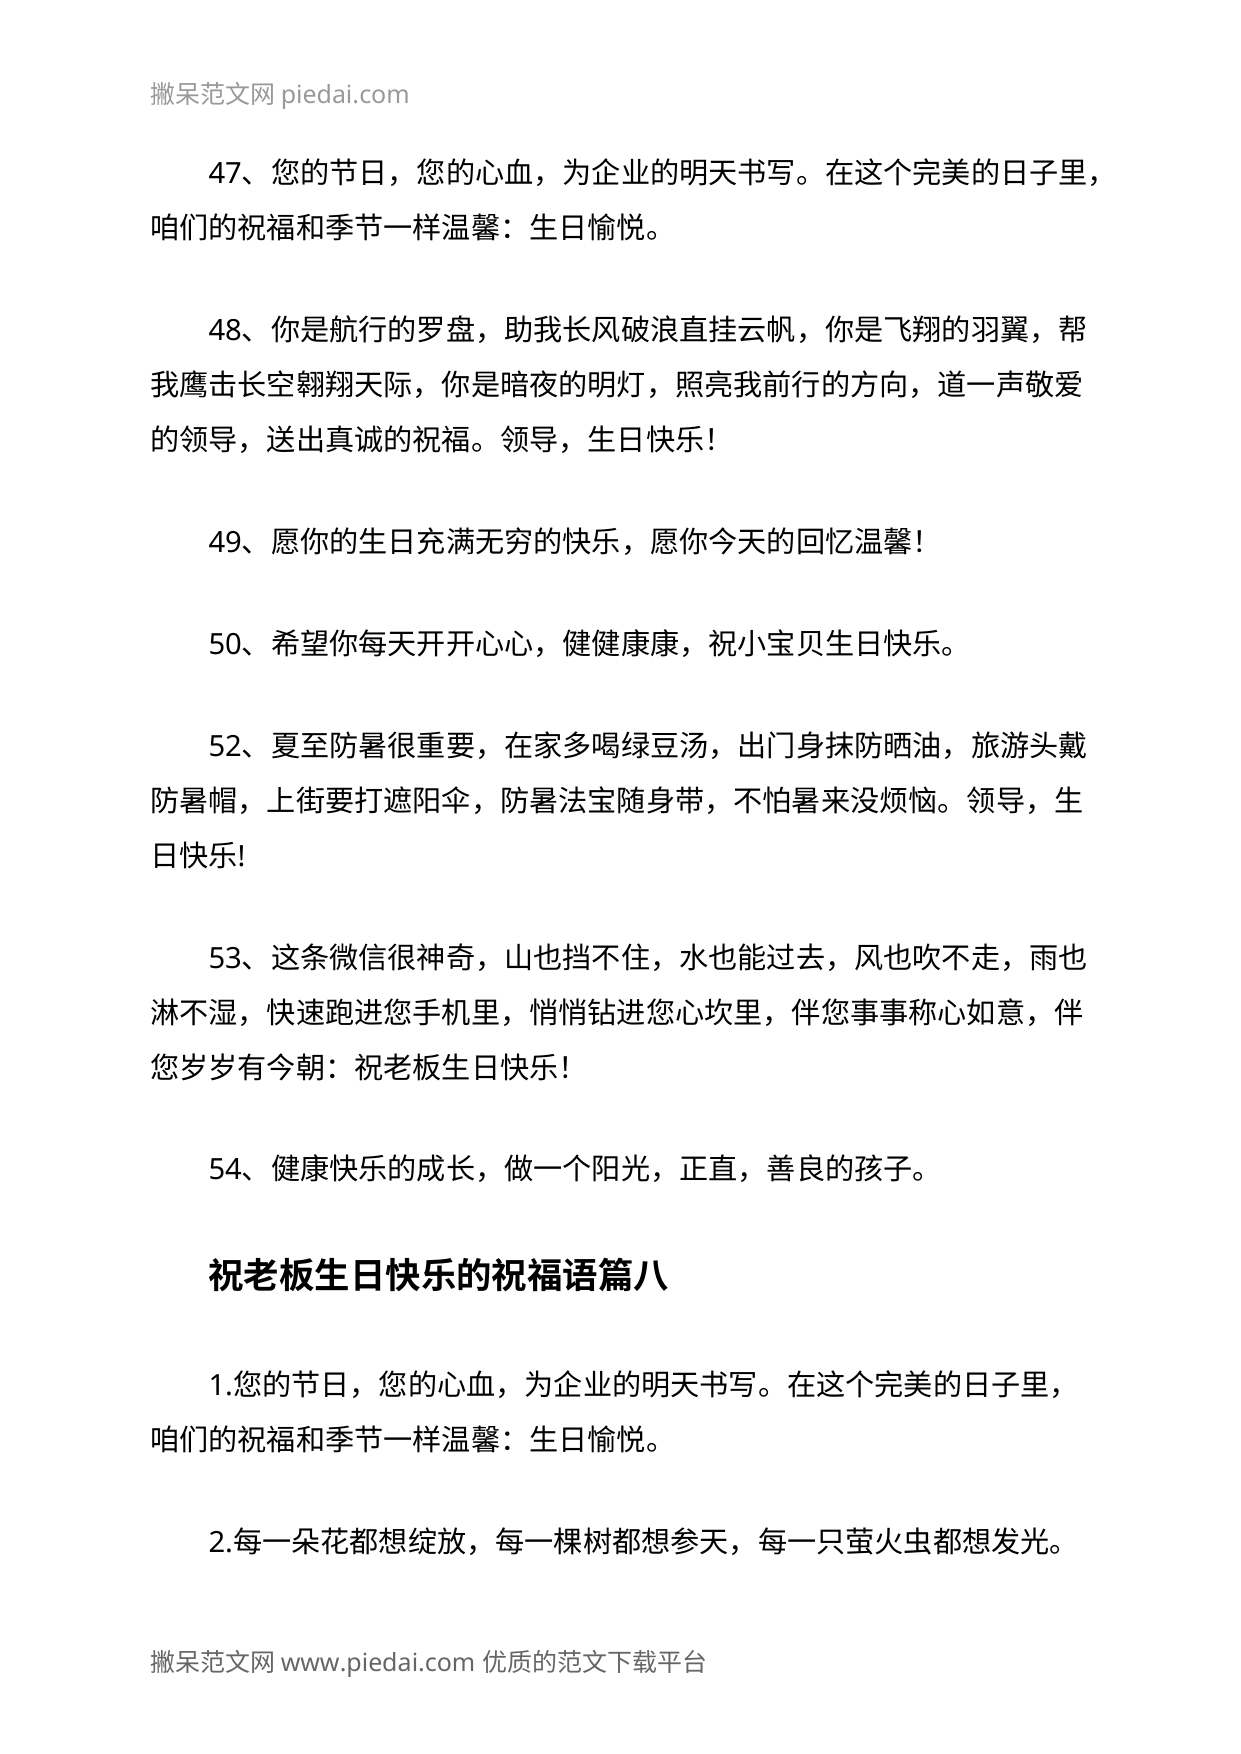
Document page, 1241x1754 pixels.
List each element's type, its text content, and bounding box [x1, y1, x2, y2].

text 48、你是航行的罗盘，助我长风破浪直挂云帆，你是飞翔的羽翼，帮我鹰击长空翱翔天际，你是暗夜的明灯，照亮我前行的方向，道一声敬爱的领导，送出真诚的祝福。领导，生日快乐！ [150, 307, 1090, 459]
text 52、夏至防暑很重要，在家多喝绿豆汤，出门身抹防晒油，旅游头戴防暑帽，上街要打遮阳伞，防暑法宝随身带，不怕暑来没烦恼。领导，生日快乐! [150, 722, 1090, 875]
text 53、这条微信很神奇，山也挡不住，水也能过去，风也吹不走，雨也淋不湿，快速跑进您手机里，悄悄钻进您心坎里，伴您事事称心如意，伴您岁岁有今朝：祝老板生日快乐！ [150, 934, 1090, 1086]
text 1.您的节日，您的心血，为企业的明天书写。在这个完美的日子里，咱们的祝福和季节一样温馨：生日愉悦。 [150, 1361, 1090, 1459]
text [150, 1518, 1090, 1561]
text 49、愿你的生日充满无穷的快乐，愿你今天的回忆温馨！ [150, 518, 1090, 561]
text 祝老板生日快乐的祝福语篇八 [150, 1248, 1090, 1299]
text 50、希望你每天开开心心，健健康康，祝小宝贝生日快乐。 [150, 620, 1090, 663]
text 54、健康快乐的成长，做一个阳光，正直，善良的孩子。 [150, 1146, 1090, 1188]
text 47、您的节日，您的心血，为企业的明天书写。在这个完美的日子里，咱们的祝福和季节一样温馨：生日愉悦。 [150, 150, 1090, 247]
